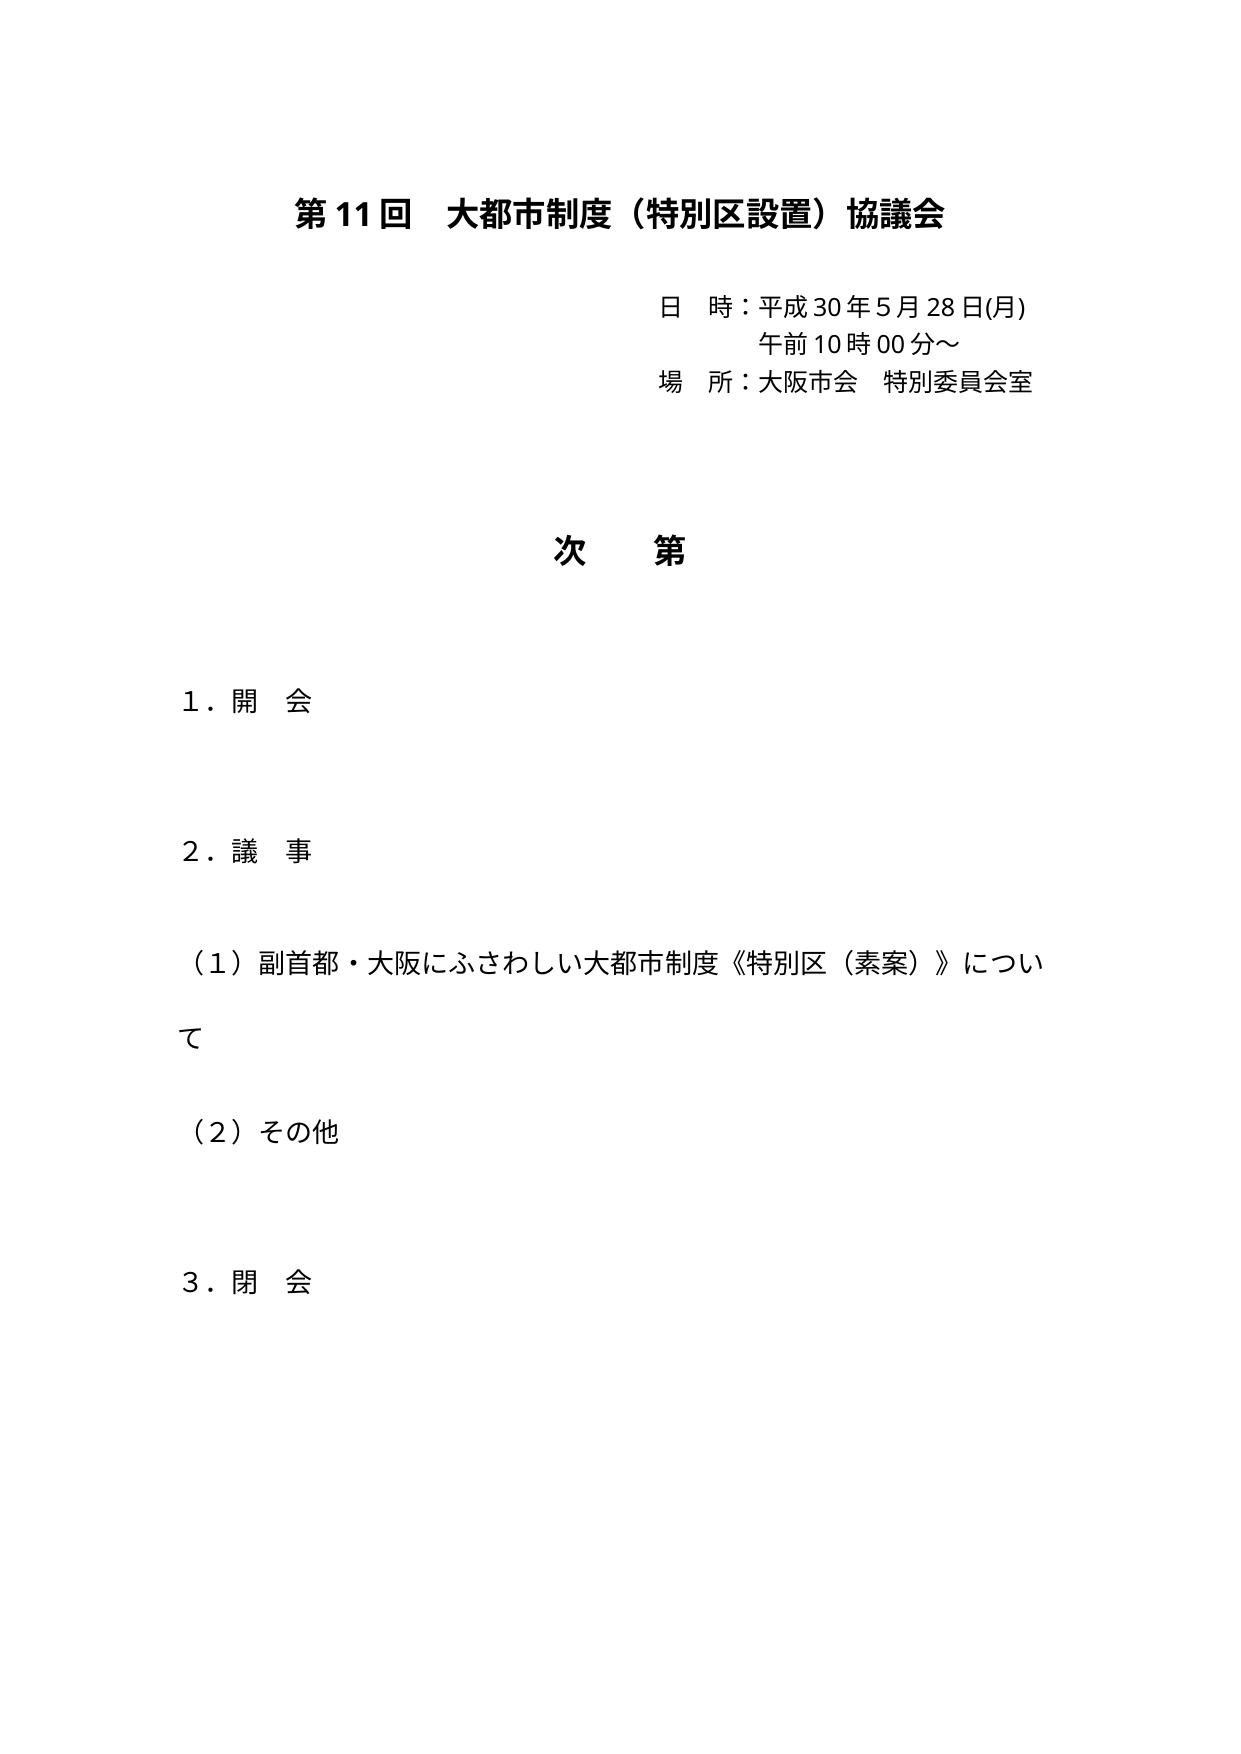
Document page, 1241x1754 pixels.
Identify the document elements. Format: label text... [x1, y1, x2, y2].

text 第11回 大都市制度（特別区設置）協議会 [177, 174, 1063, 249]
list ２．議 事 [177, 812, 1063, 887]
text 次 第 [177, 512, 1063, 587]
list （１）副首都・大阪にふさわしい大都市制度《特別区（素案）》について [177, 924, 1063, 1074]
list １．開 会 [177, 662, 1063, 737]
text 場 所：大阪市会 特別委員会室 [177, 362, 1077, 399]
text 日 時：平成30年５月28日(月) [177, 287, 1063, 324]
text （２）その他 [177, 1093, 1063, 1168]
text ３．閉 会 [177, 1243, 1063, 1318]
text 午前10時00分～ [177, 324, 1063, 362]
